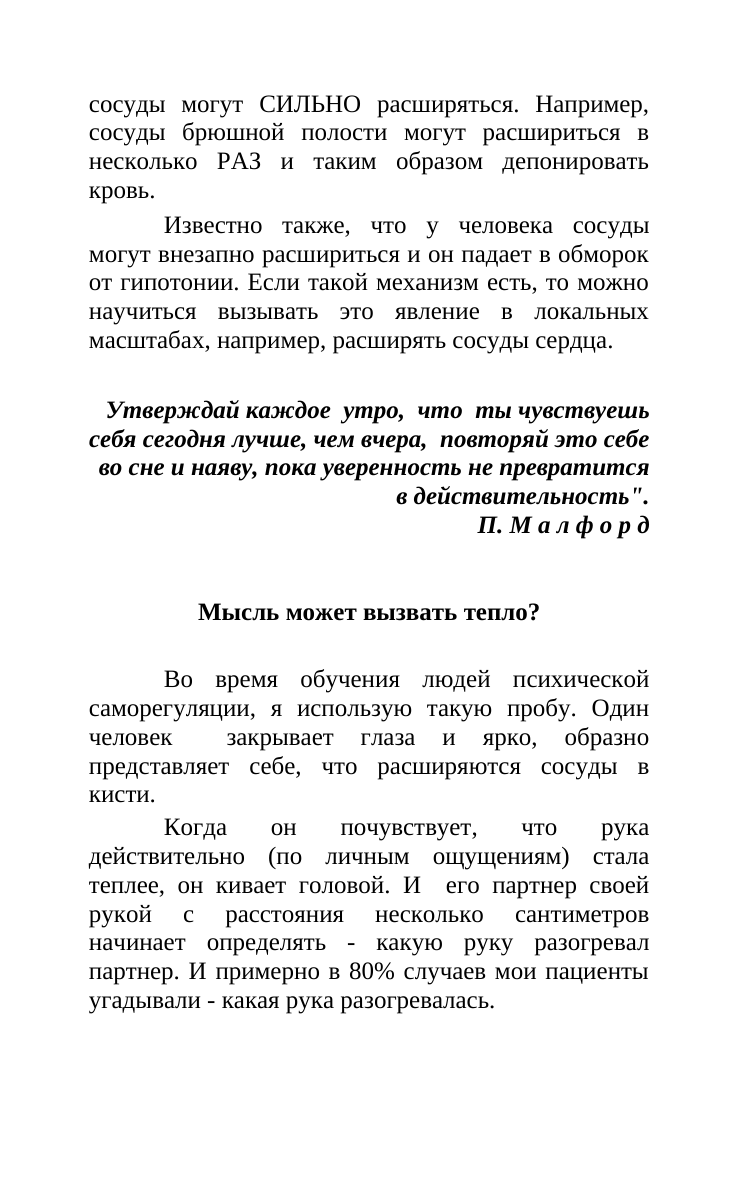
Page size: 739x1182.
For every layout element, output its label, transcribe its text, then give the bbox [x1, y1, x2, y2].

text Известно также, что у человека сосуды могут внезапно расшириться и он падает в обморок от гипотонии. Если такой механизм есть, то можно научиться вызывать это явление в локальных масштабах, например, расширять сосуды сердца. [89, 210, 649, 354]
text П. М а л ф о р д [89, 510, 649, 539]
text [89, 89, 649, 204]
text Утверждай каждое утро, что ты чувствуешь себя сегодня лучше, чем вчера, повторяй это себе во сне и наяву, пока уверенность не превратится в действительность". [89, 395, 649, 510]
subtitle Мысль может вызвать тепло? [89, 597, 649, 625]
text Когда он почувствует, что рука действительно (по личным ощущениям) стала теплее, он кивает головой. И его партнер своей рукой с расстояния несколько сантиметров начинает определять - какую руку разогревал партнер. И примерно в 80% случаев мои пациенты угадывали - какая рука разогревалась. [89, 812, 649, 1014]
text Во время обучения людей психической саморегуляции, я использую такую пробу. Один человек закрывает глаза и ярко, образно представляет себе, что расширяются сосуды в кисти. [89, 664, 649, 808]
